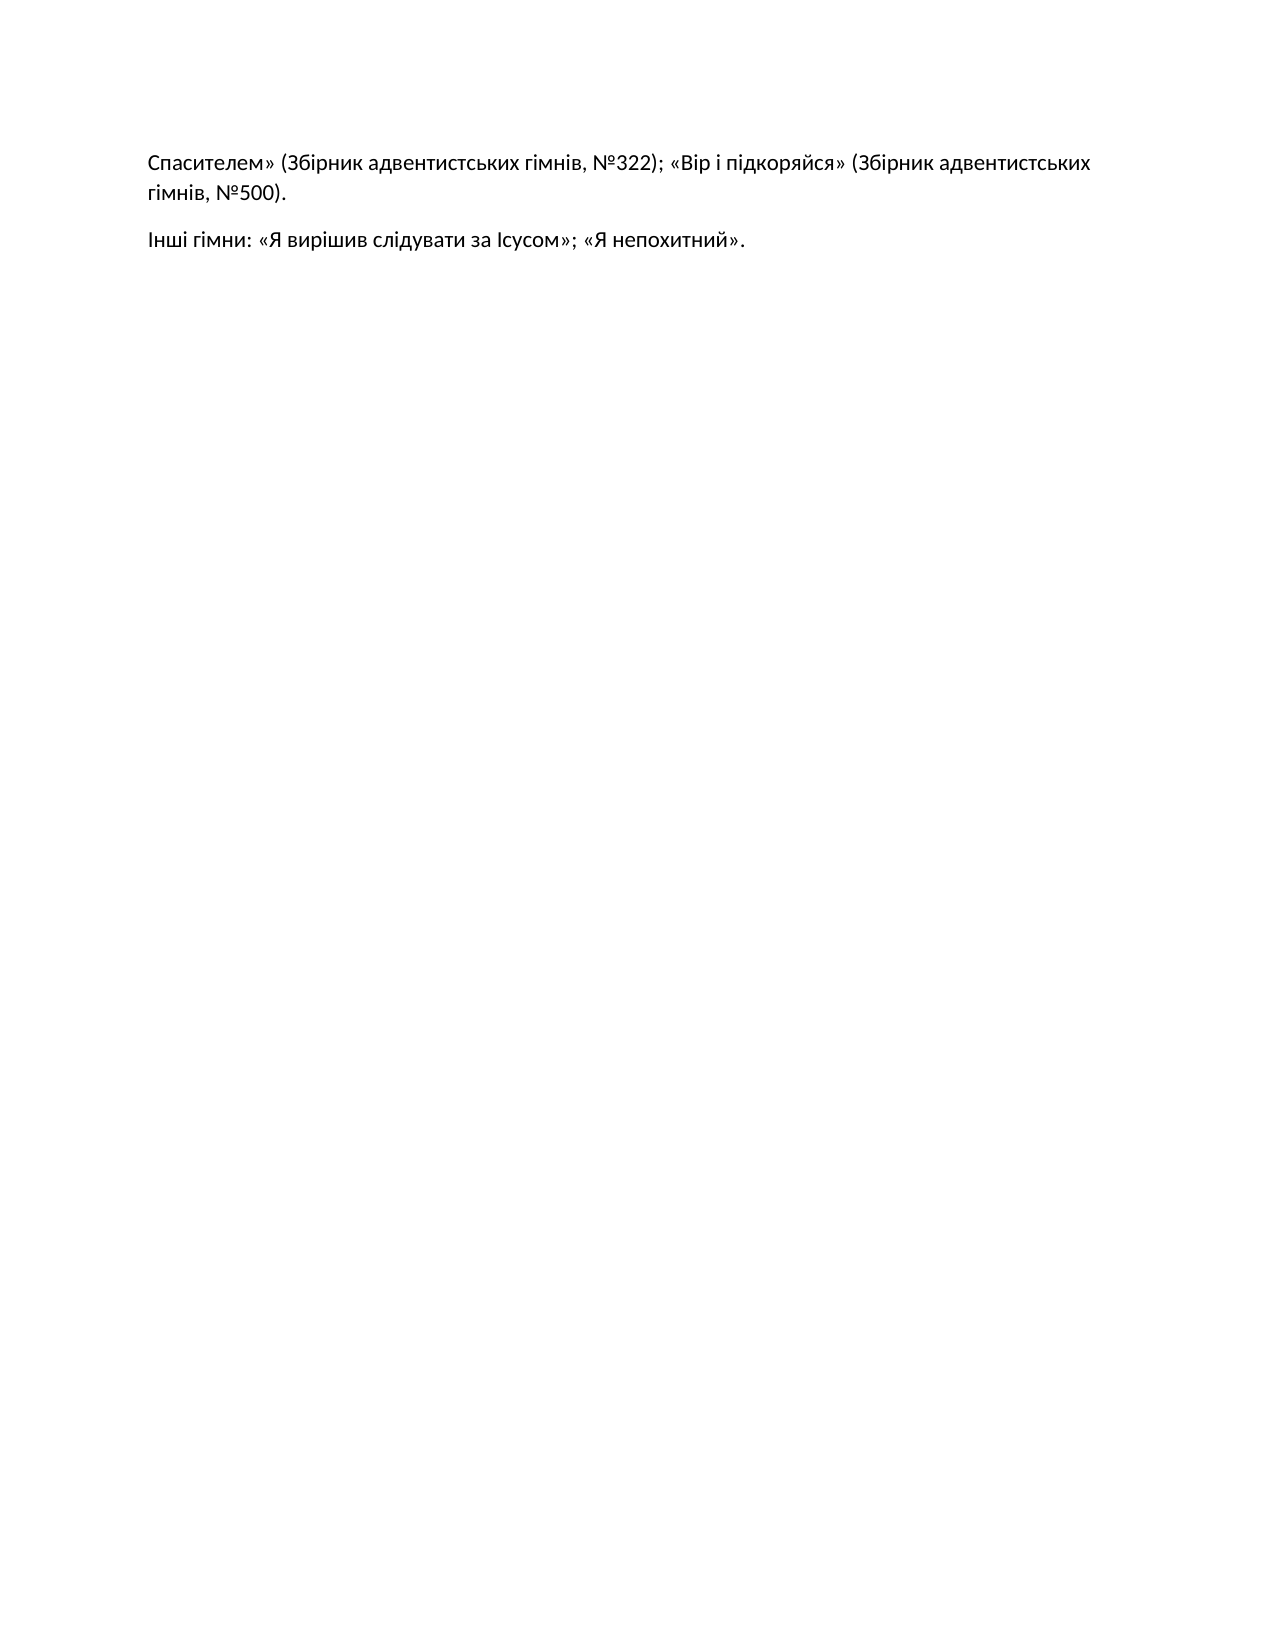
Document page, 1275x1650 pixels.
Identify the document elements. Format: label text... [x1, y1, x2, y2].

text Інші гімни: «Я вирішив слідувати за Ісусом»; «Я непохитний». [148, 225, 1127, 253]
text Спасителем» (Збірник адвентистських гімнів, №322); «Вір і підкоряйся» (Збірник адвентистських гімнів, №500). [148, 148, 1127, 206]
